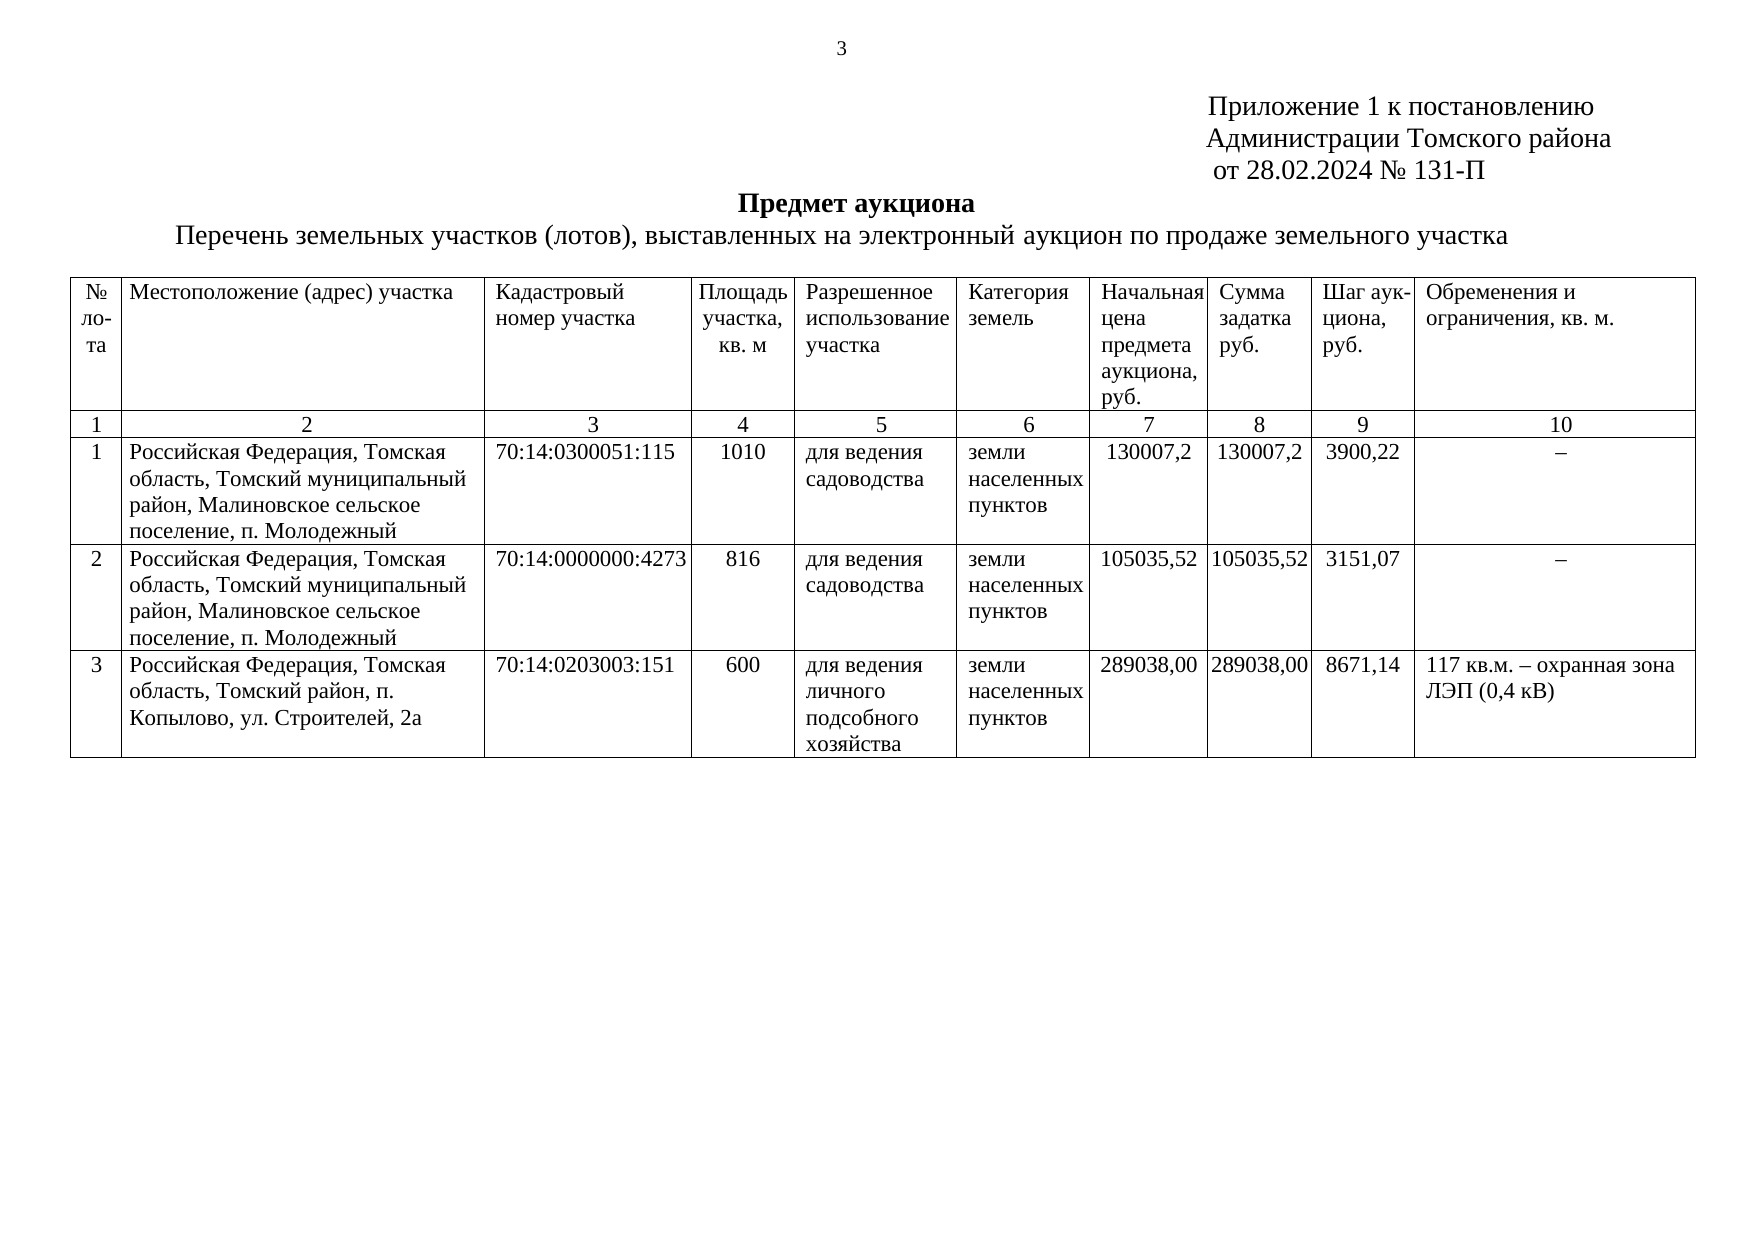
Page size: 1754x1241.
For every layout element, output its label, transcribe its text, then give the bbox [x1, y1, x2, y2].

table_cell 7 [1090, 411, 1207, 437]
table_cell для ведения личного подсобного хозяйства [795, 651, 956, 757]
table_cell 70:14:0000000:4273 [485, 545, 691, 650]
table_cell – [1415, 438, 1695, 544]
table_cell земли населенных пунктов [957, 545, 1089, 650]
table_header № ло- та [71, 278, 121, 410]
table_cell 117 кв.м. – охранная зона ЛЭП (0,4 кВ) [1415, 651, 1695, 757]
table_cell 289038,00 [1208, 651, 1311, 757]
table_header Обременения и ограничения, кв. м. [1415, 278, 1695, 410]
table_cell 105035,52 [1090, 545, 1207, 650]
table_cell для ведения садоводства [795, 545, 956, 650]
table_cell земли населенных пунктов [957, 438, 1089, 544]
table_header Начальная цена предмета аукциона, руб. [1090, 278, 1207, 410]
table_cell Российская Федерация, Томская область, Томский муниципальный район, Малиновское сельское поселение, п. Молодежный [122, 545, 484, 650]
table_header Кадастровый номер участка [485, 278, 691, 410]
table_cell 130007,2 [1090, 438, 1207, 544]
table_cell – [1415, 545, 1695, 650]
table_cell Российская Федерация, Томская область, Томский район, п. Копылово, ул. Строителей, 2а [122, 651, 484, 757]
table_cell 130007,2 [1208, 438, 1311, 544]
text Перечень земельных участков (лотов), выставленных на электронный аукцион по продаже земельного участка [0, 218, 1683, 251]
text Приложение 1 к постановлению [0, 89, 1683, 121]
table_cell Российская Федерация, Томская область, Томский муниципальный район, Малиновское сельское поселение, п. Молодежный [122, 438, 484, 544]
text Предмет аукциона [29, 186, 1683, 218]
table_header Сумма задатка руб. [1208, 278, 1311, 410]
table_cell для ведения садоводства [795, 438, 956, 544]
table_cell 816 [692, 545, 794, 650]
table_cell 8671,14 [1312, 651, 1414, 757]
table_cell 2 [122, 411, 484, 437]
table_header Шаг аук-циона, руб. [1312, 278, 1414, 410]
table_cell 8 [1208, 411, 1311, 437]
table_cell 3 [485, 411, 691, 437]
table_cell 2 [71, 545, 121, 650]
table_cell 10 [1415, 411, 1695, 437]
table_cell 5 [795, 411, 956, 437]
table_header Площадь участка, кв. м [692, 278, 794, 410]
table_cell 289038,00 [1090, 651, 1207, 757]
table_cell 6 [957, 411, 1089, 437]
table_cell 1010 [692, 438, 794, 544]
table_cell 1 [71, 411, 121, 437]
table_cell 3 [71, 651, 121, 757]
table_cell 70:14:0300051:115 [485, 438, 691, 544]
table_cell 3151,07 [1312, 545, 1414, 650]
table_header Разрешенное использование участка [795, 278, 956, 410]
table_cell земли населенных пунктов [957, 651, 1089, 757]
text Администрации Томского района [0, 121, 1683, 153]
table_header Категория земель [957, 278, 1089, 410]
text от 28.02.2024 № 131-П [0, 153, 1683, 186]
table_header Местоположение (адрес) участка [122, 278, 484, 410]
table_cell 70:14:0203003:151 [485, 651, 691, 757]
table_cell 1 [71, 438, 121, 544]
table_cell 4 [692, 411, 794, 437]
table_cell 3900,22 [1312, 438, 1414, 544]
table_cell 600 [692, 651, 794, 757]
table_cell 105035,52 [1208, 545, 1311, 650]
table_cell 9 [1312, 411, 1414, 437]
